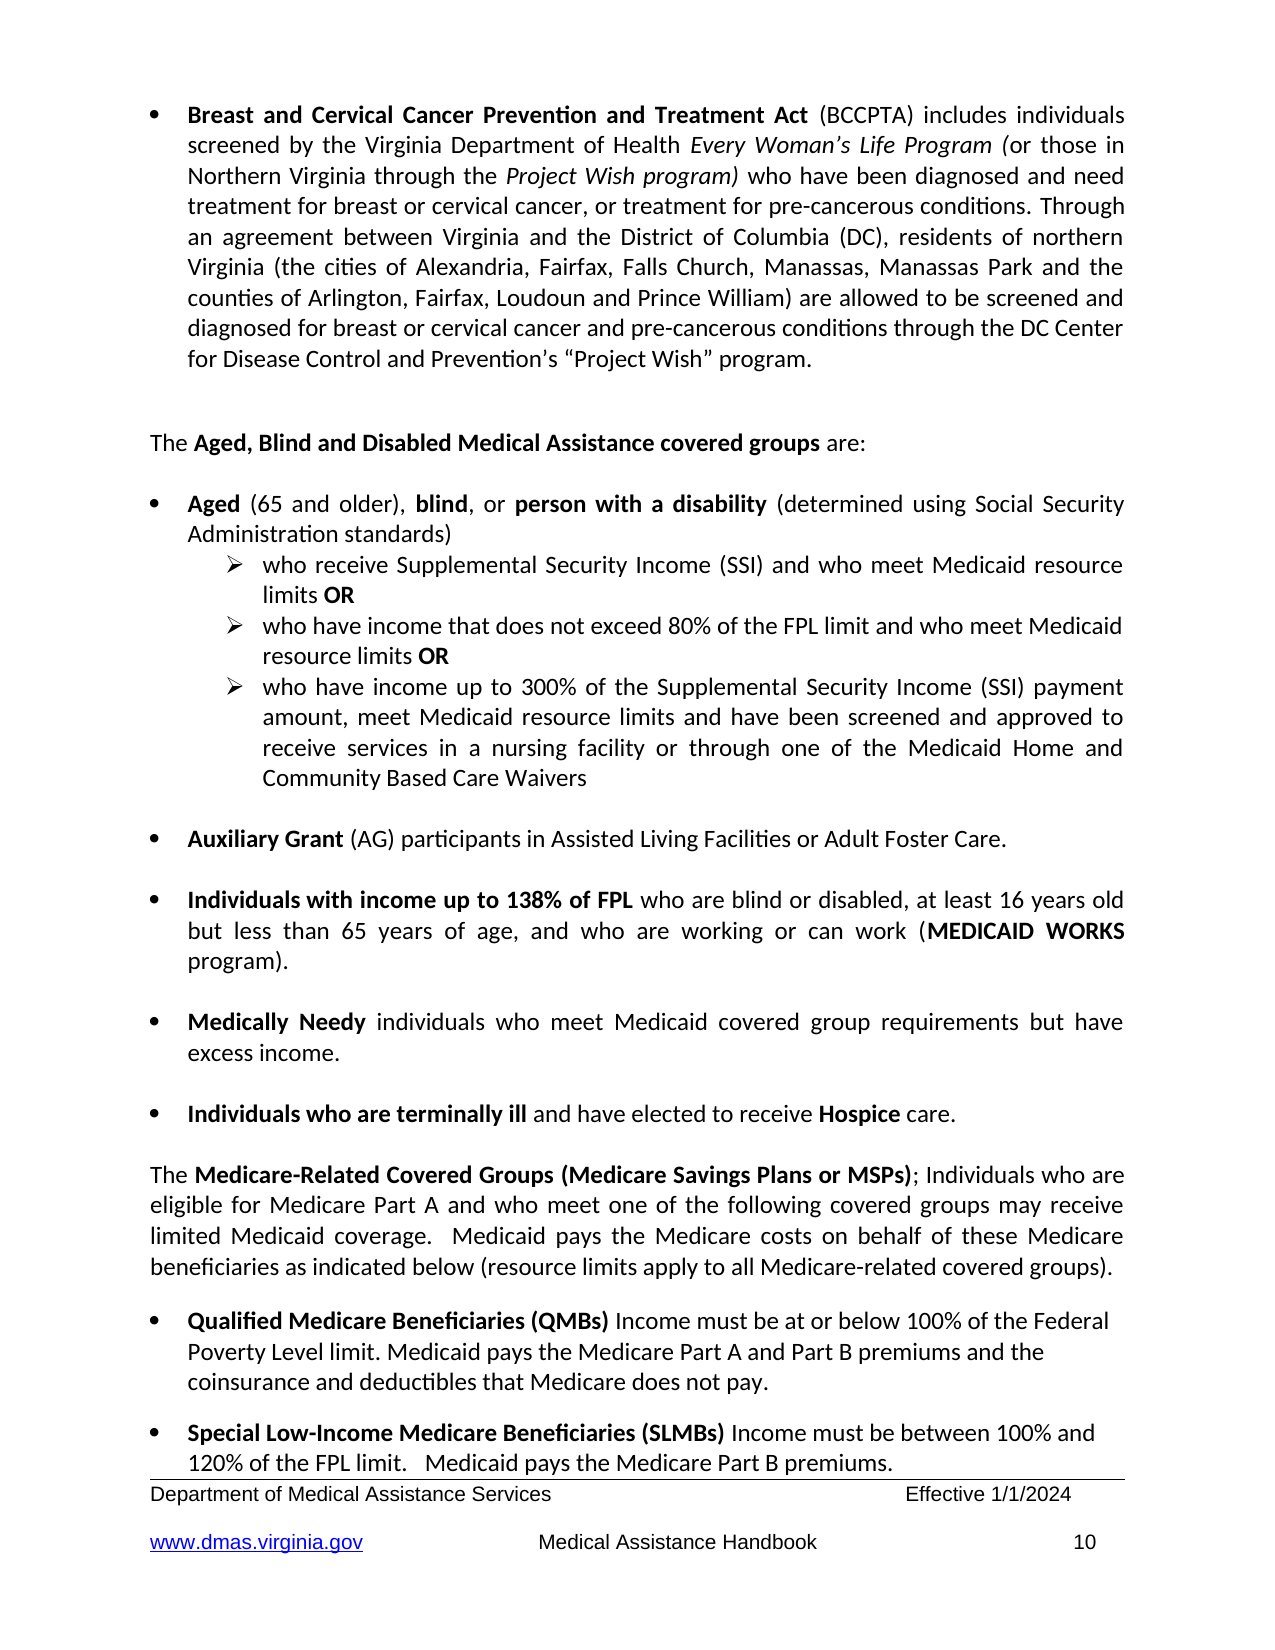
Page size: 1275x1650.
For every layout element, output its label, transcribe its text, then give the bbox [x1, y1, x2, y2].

list Aged (65 and older), blind, or person with a disability (determined using Social Security Administration standards) [150, 488, 1125, 549]
list who receive Supplemental Security Income (SSI) and who meet Medicaid resource limits OR [225, 549, 1125, 610]
list Breast and Cervical Cancer Prevention and Treatment Act (BCCPTA) includes individuals screened by the Virginia Department of Health Every Woman’s Life Program (or those in Northern Virginia through the Project Wish program) who have been diagnosed and need treatment for breast or cervical cancer, or treatment for pre-cancerous conditions. Through an agreement between Virginia and the District of Columbia (DC), residents of northern Virginia (the cities of Alexandria, Fairfax, Falls Church, Manassas, Manassas Park and the counties of Arlington, Fairfax, Loudoun and Prince William) are allowed to be screened and diagnosed for breast or cervical cancer and pre-cancerous conditions through the DC Center for Disease Control and Prevention’s “Project Wish” program. [150, 99, 1125, 374]
subtitle Qualified Medicare Beneficiaries (QMBs) Income must be at or below 100% of the Federal Poverty Level limit. Medicaid pays the Medicare Part A and Part B premiums and the coinsurance and deductibles that Medicare does not pay. [150, 1305, 1125, 1397]
list Individuals with income up to 138% of FPL who are blind or disabled, at least 16 years old but less than 65 years of age, and who are working or can work (MEDICAID WORKS program). [150, 884, 1125, 976]
subtitle Special Low-Income Medicare Beneficiaries (SLMBs) Income must be between 100% and 120% of the FPL limit. Medicaid pays the Medicare Part B premiums. [150, 1417, 1125, 1478]
list Individuals who are terminally ill and have elected to receive Hospice care. [150, 1098, 1125, 1129]
list Auxiliary Grant (AG) participants in Assisted Living Facilities or Adult Foster Care. [150, 823, 1125, 854]
text The Aged, Blind and Disabled Medical Assistance covered groups are: [150, 427, 1125, 457]
subtitle The Medicare-Related Covered Groups (Medicare Savings Plans or MSPs); Individuals who are eligible for Medicare Part A and who meet one of the following covered groups may receive limited Medicaid coverage. Medicaid pays the Medicare costs on behalf of these Medicare beneficiaries as indicated below (resource limits apply to all Medicare-related covered groups). [150, 1159, 1125, 1281]
list who have income that does not exceed 80% of the FPL limit and who meet Medicaid resource limits OR [225, 610, 1125, 671]
list Medically Needy individuals who meet Medicaid covered group requirements but have excess income. [150, 1007, 1125, 1068]
list who have income up to 300% of the Supplemental Security Income (SSI) payment amount, meet Medicaid resource limits and have been screened and approved to receive services in a nursing facility or through one of the Medicaid Home and Community Based Care Waivers [225, 671, 1125, 793]
